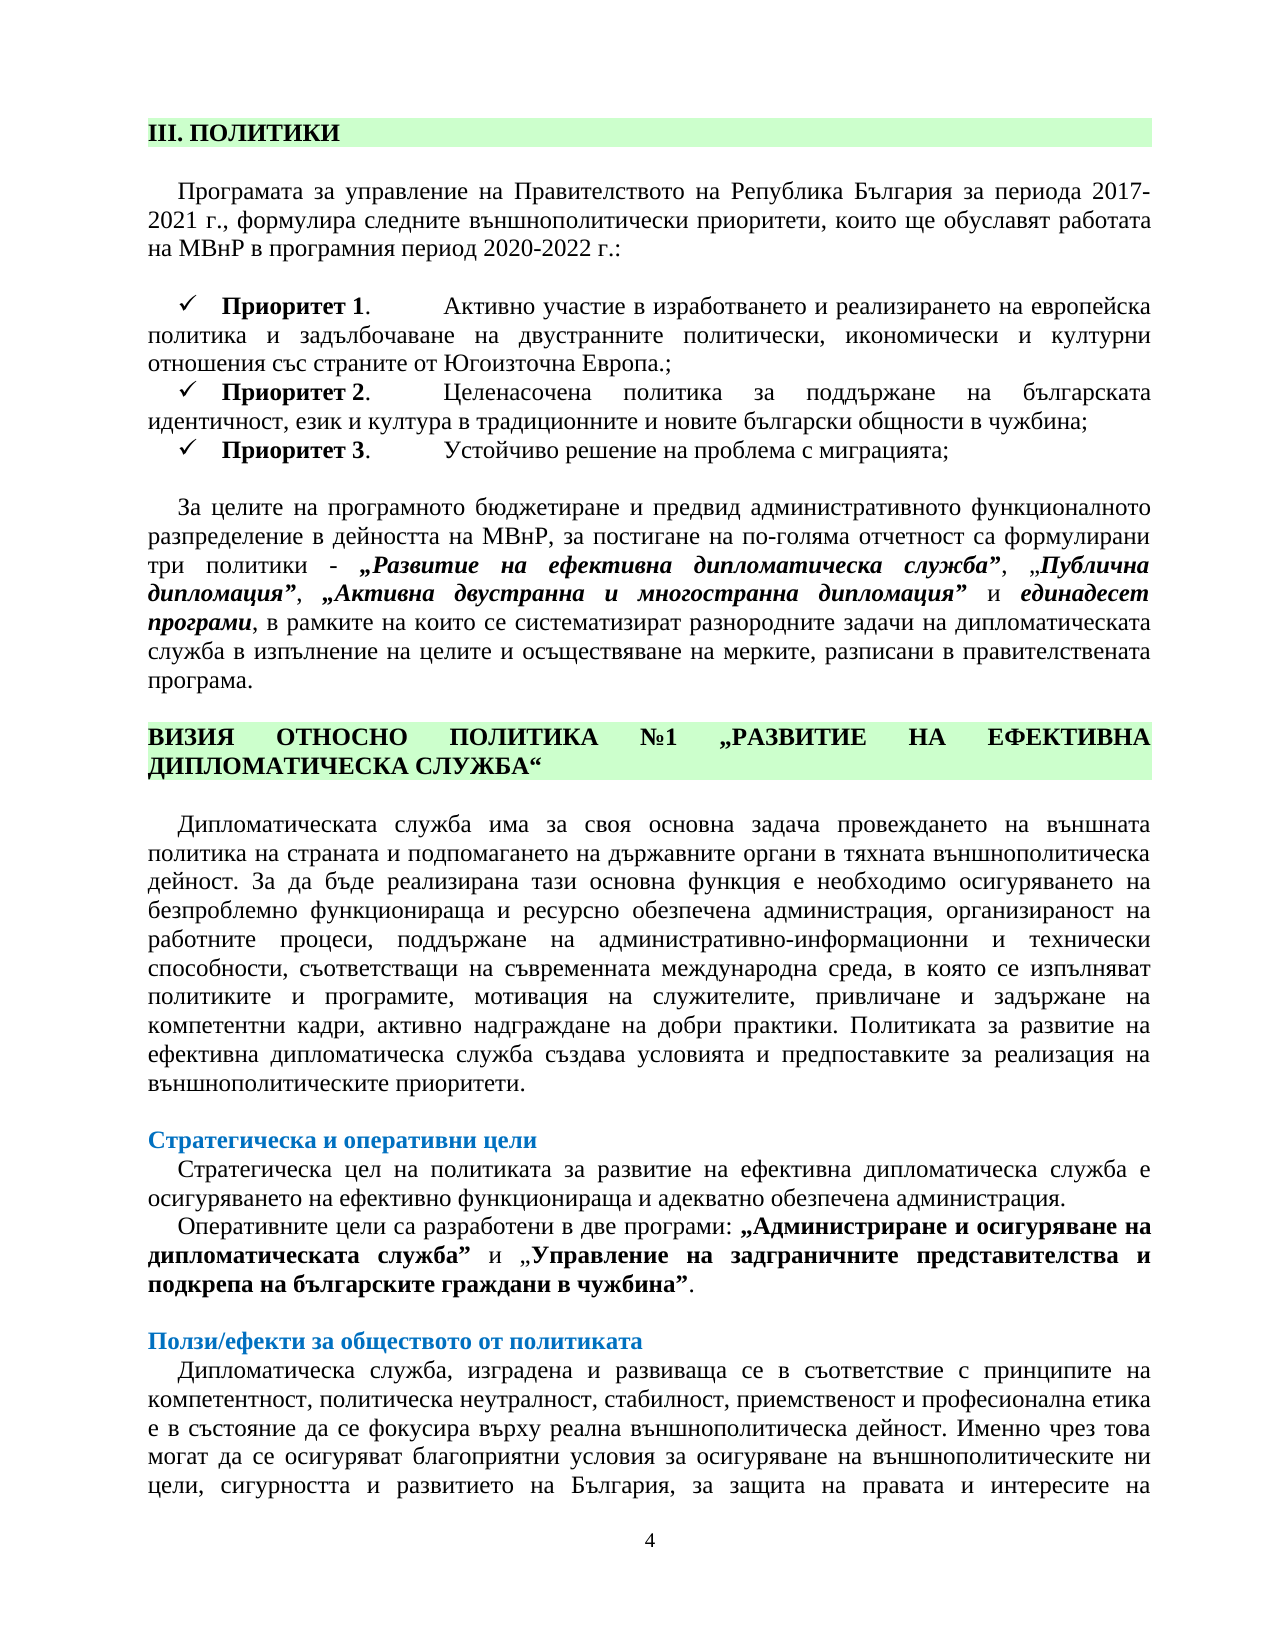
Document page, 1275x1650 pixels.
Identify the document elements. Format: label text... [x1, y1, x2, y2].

list Приоритет 3. Устойчиво решение на проблема с миграцията; [148, 435, 1152, 463]
subtitle ІIІ. ПОЛИТИКИ [148, 118, 1152, 147]
list Приоритет 2. Целенасочена политика за поддържане на българската идентичност, език и култура в традиционните и новите български общности в чужбина; [148, 377, 1152, 435]
text Ползи/ефекти за обществото от политиката [148, 1326, 1152, 1355]
text Стратегическа и оперативни цели [148, 1125, 1152, 1154]
text За целите на програмното бюджетиране и предвид административното функционалното разпределение в дейността на МВнР, за постигане на по-голяма отчетност са формулирани три политики - „Развитие на ефективна дипломатическа служба”, „Публична дипломация”, „Активна двустранна и многостранна дипломация” и единадесет програми, в рамките на които се систематизират разнородните задачи на дипломатическата служба в изпълнение на целите и осъществяване на мерките, разписани в правителствената програма. [148, 492, 1152, 693]
text Програмата за управление на Правителството на Република България за периода 2017-2021 г., формулира следните външнополитически приоритети, които ще обуславят работата на МВнР в програмния период 2020-2022 г.: [148, 176, 1152, 262]
text Дипломатическата служба има за своя основна задача провеждането на външната политика на страната и подпомагането на държавните органи в тяхната външнополитическа дейност. За да бъде реализирана тази основна функция е необходимо осигуряването на безпроблемно функционираща и ресурсно обезпечена администрация, организираност на работните процеси, поддържане на административно-информационни и технически способности, съответстващи на съвременната международна среда, в която се изпълняват политиките и програмите, мотивация на служителите, привличане и задържане на компетентни кадри, активно надграждане на добри практики. Политиката за развитие на ефективна дипломатическа служба създава условията и предпоставките за реализация на външнополитическите приоритети. [148, 809, 1152, 1096]
list Приоритет 1. Активно участие в изработването и реализирането на европейска политика и задълбочаване на двустранните политически, икономически и културни отношения със страните от Югоизточна Европа.; [148, 291, 1152, 377]
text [148, 1355, 1152, 1499]
text Стратегическа цел на политиката за развитие на ефективна дипломатическа служба е осигуряването на ефективно функционираща и адекватно обезпечена администрация. [148, 1154, 1152, 1211]
text Оперативните цели са разработени в две програми: „Администриране и осигуряване на дипломатическата служба” и „Управление на задграничните представителства и подкрепа на българските граждани в чужбина”. [148, 1211, 1152, 1298]
subtitle Визия ОТНОСНО Политика №1 „развитие на ефективна дипломатическа служба“ [148, 722, 1152, 780]
